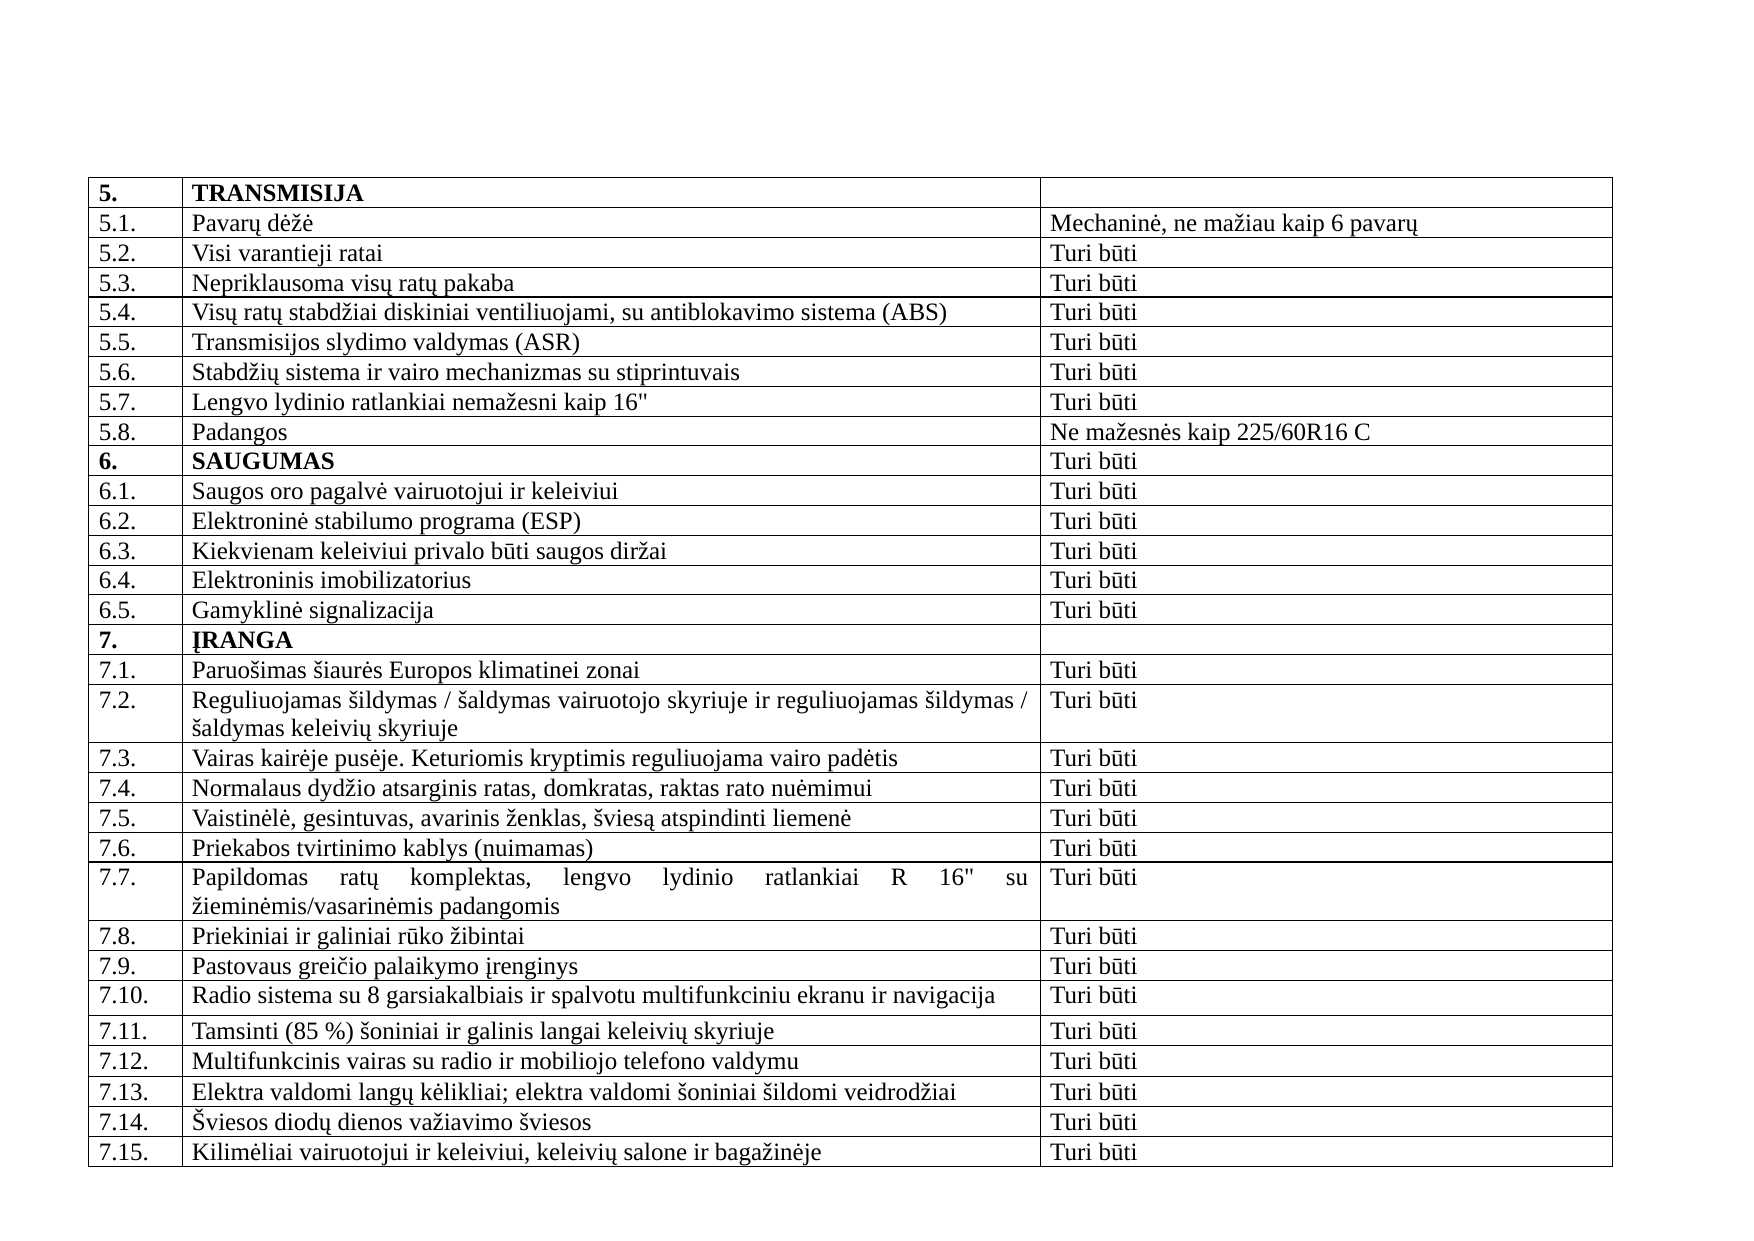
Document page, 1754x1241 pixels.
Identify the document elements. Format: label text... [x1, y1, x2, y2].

table_cell 5. [89, 178, 182, 207]
table_cell Gamyklinė signalizacija [183, 595, 1040, 624]
table_cell TRANSMISIJA [183, 178, 1040, 207]
table_cell 7.2. [89, 685, 182, 742]
table_cell 5.6. [89, 357, 182, 386]
table_cell Turi būti [1041, 951, 1612, 979]
table_cell 6.2. [89, 506, 182, 535]
table_cell Turi būti [1041, 833, 1612, 861]
table_cell Turi būti [1041, 298, 1612, 326]
table_cell 5.8. [89, 417, 182, 445]
table_cell Kilimėliai vairuotojui ir keleiviui, keleivių salone ir bagažinėje [183, 1137, 1040, 1166]
table_cell Turi būti [1041, 1046, 1612, 1076]
table_cell Turi būti [1041, 863, 1612, 920]
table_cell Turi būti [1041, 743, 1612, 772]
table_cell 7.12. [89, 1046, 182, 1076]
table_cell Radio sistema su 8 garsiakalbiais ir spalvotu multifunkciniu ekranu ir navigacija [183, 981, 1040, 1015]
table_cell Priekabos tvirtinimo kablys (nuimamas) [183, 833, 1040, 861]
table_cell Turi būti [1041, 268, 1612, 296]
table_cell 7.3. [89, 743, 182, 772]
table_cell [1041, 625, 1612, 654]
table_cell Elektroninė stabilumo programa (ESP) [183, 506, 1040, 535]
table_cell Lengvo lydinio ratlankiai nemažesni kaip 16" [183, 387, 1040, 416]
table_cell 7.11. [89, 1016, 182, 1045]
table_cell ĮRANGA [183, 625, 1040, 654]
table_cell Šviesos diodų dienos važiavimo šviesos [183, 1107, 1040, 1136]
table_cell Elektroninis imobilizatorius [183, 566, 1040, 594]
table_cell 7.9. [89, 951, 182, 979]
table_cell 7.4. [89, 773, 182, 802]
table_cell Turi būti [1041, 655, 1612, 684]
table_cell Turi būti [1041, 1077, 1612, 1106]
table_cell Stabdžių sistema ir vairo mechanizmas su stiprintuvais [183, 357, 1040, 386]
table_cell Turi būti [1041, 476, 1612, 505]
table_cell Ne mažesnės kaip 225/60R16 C [1041, 417, 1612, 445]
table_cell Normalaus dydžio atsarginis ratas, domkratas, raktas rato nuėmimui [183, 773, 1040, 802]
table_cell 5.1. [89, 208, 182, 237]
table_cell 5.4. [89, 298, 182, 326]
table_cell Turi būti [1041, 506, 1612, 535]
table_cell Turi būti [1041, 357, 1612, 386]
table_cell 6.1. [89, 476, 182, 505]
table_cell 7.14. [89, 1107, 182, 1136]
table_cell Pavarų dėžė [183, 208, 1040, 237]
table_cell 5.7. [89, 387, 182, 416]
table_cell 7.13. [89, 1077, 182, 1106]
table_cell 5.3. [89, 268, 182, 296]
table_cell 7. [89, 625, 182, 654]
table_cell Turi būti [1041, 327, 1612, 356]
table_cell Turi būti [1041, 803, 1612, 832]
table_cell Turi būti [1041, 1137, 1612, 1166]
table_cell Elektra valdomi langų kėlikliai; elektra valdomi šoniniai šildomi veidrodžiai [183, 1077, 1040, 1106]
table_cell 6. [89, 446, 182, 475]
table_cell Turi būti [1041, 536, 1612, 564]
table_cell Turi būti [1041, 685, 1612, 742]
table_cell 5.5. [89, 327, 182, 356]
table_cell 7.10. [89, 981, 182, 1015]
table_cell 7.15. [89, 1137, 182, 1166]
table_cell Turi būti [1041, 981, 1612, 1015]
table_cell Turi būti [1041, 1107, 1612, 1136]
table_cell Turi būti [1041, 566, 1612, 594]
table_cell 6.3. [89, 536, 182, 564]
table_cell Tamsinti (85 %) šoniniai ir galinis langai keleivių skyriuje [183, 1016, 1040, 1045]
table_cell Visų ratų stabdžiai diskiniai ventiliuojami, su antiblokavimo sistema (ABS) [183, 298, 1040, 326]
table_cell 5.2. [89, 238, 182, 267]
table_cell Multifunkcinis vairas su radio ir mobiliojo telefono valdymu [183, 1046, 1040, 1076]
table_cell Papildomas ratų komplektas, lengvo lydinio ratlankiai R 16" su žieminėmis/vasarinėmis padangomis [183, 863, 1040, 920]
table_cell Kiekvienam keleiviui privalo būti saugos diržai [183, 536, 1040, 564]
table_cell 7.5. [89, 803, 182, 832]
table_cell Vairas kairėje pusėje. Keturiomis kryptimis reguliuojama vairo padėtis [183, 743, 1040, 772]
table_cell 7.7. [89, 863, 182, 920]
table_cell 6.4. [89, 566, 182, 594]
table_cell Mechaninė, ne mažiau kaip 6 pavarų [1041, 208, 1612, 237]
table_cell Turi būti [1041, 773, 1612, 802]
table_cell Turi būti [1041, 446, 1612, 475]
table_cell Padangos [183, 417, 1040, 445]
table_cell 7.6. [89, 833, 182, 861]
table_cell Visi varantieji ratai [183, 238, 1040, 267]
table_cell Pastovaus greičio palaikymo įrenginys [183, 951, 1040, 979]
table_cell SAUGUMAS [183, 446, 1040, 475]
table_cell 6.5. [89, 595, 182, 624]
table_cell Transmisijos slydimo valdymas (ASR) [183, 327, 1040, 356]
table_cell Saugos oro pagalvė vairuotojui ir keleiviui [183, 476, 1040, 505]
table_cell Paruošimas šiaurės Europos klimatinei zonai [183, 655, 1040, 684]
table_cell 7.8. [89, 921, 182, 950]
table_cell 7.1. [89, 655, 182, 684]
table_cell Vaistinėlė, gesintuvas, avarinis ženklas, šviesą atspindinti liemenė [183, 803, 1040, 832]
table_cell Turi būti [1041, 387, 1612, 416]
table_cell Turi būti [1041, 921, 1612, 950]
table_cell Nepriklausoma visų ratų pakaba [183, 268, 1040, 296]
table_cell Turi būti [1041, 1016, 1612, 1045]
table_cell Turi būti [1041, 595, 1612, 624]
table_cell Reguliuojamas šildymas / šaldymas vairuotojo skyriuje ir reguliuojamas šildymas / šaldymas keleivių skyriuje [183, 685, 1040, 742]
table_cell Turi būti [1041, 238, 1612, 267]
table_cell Priekiniai ir galiniai rūko žibintai [183, 921, 1040, 950]
table_cell [1041, 178, 1612, 207]
